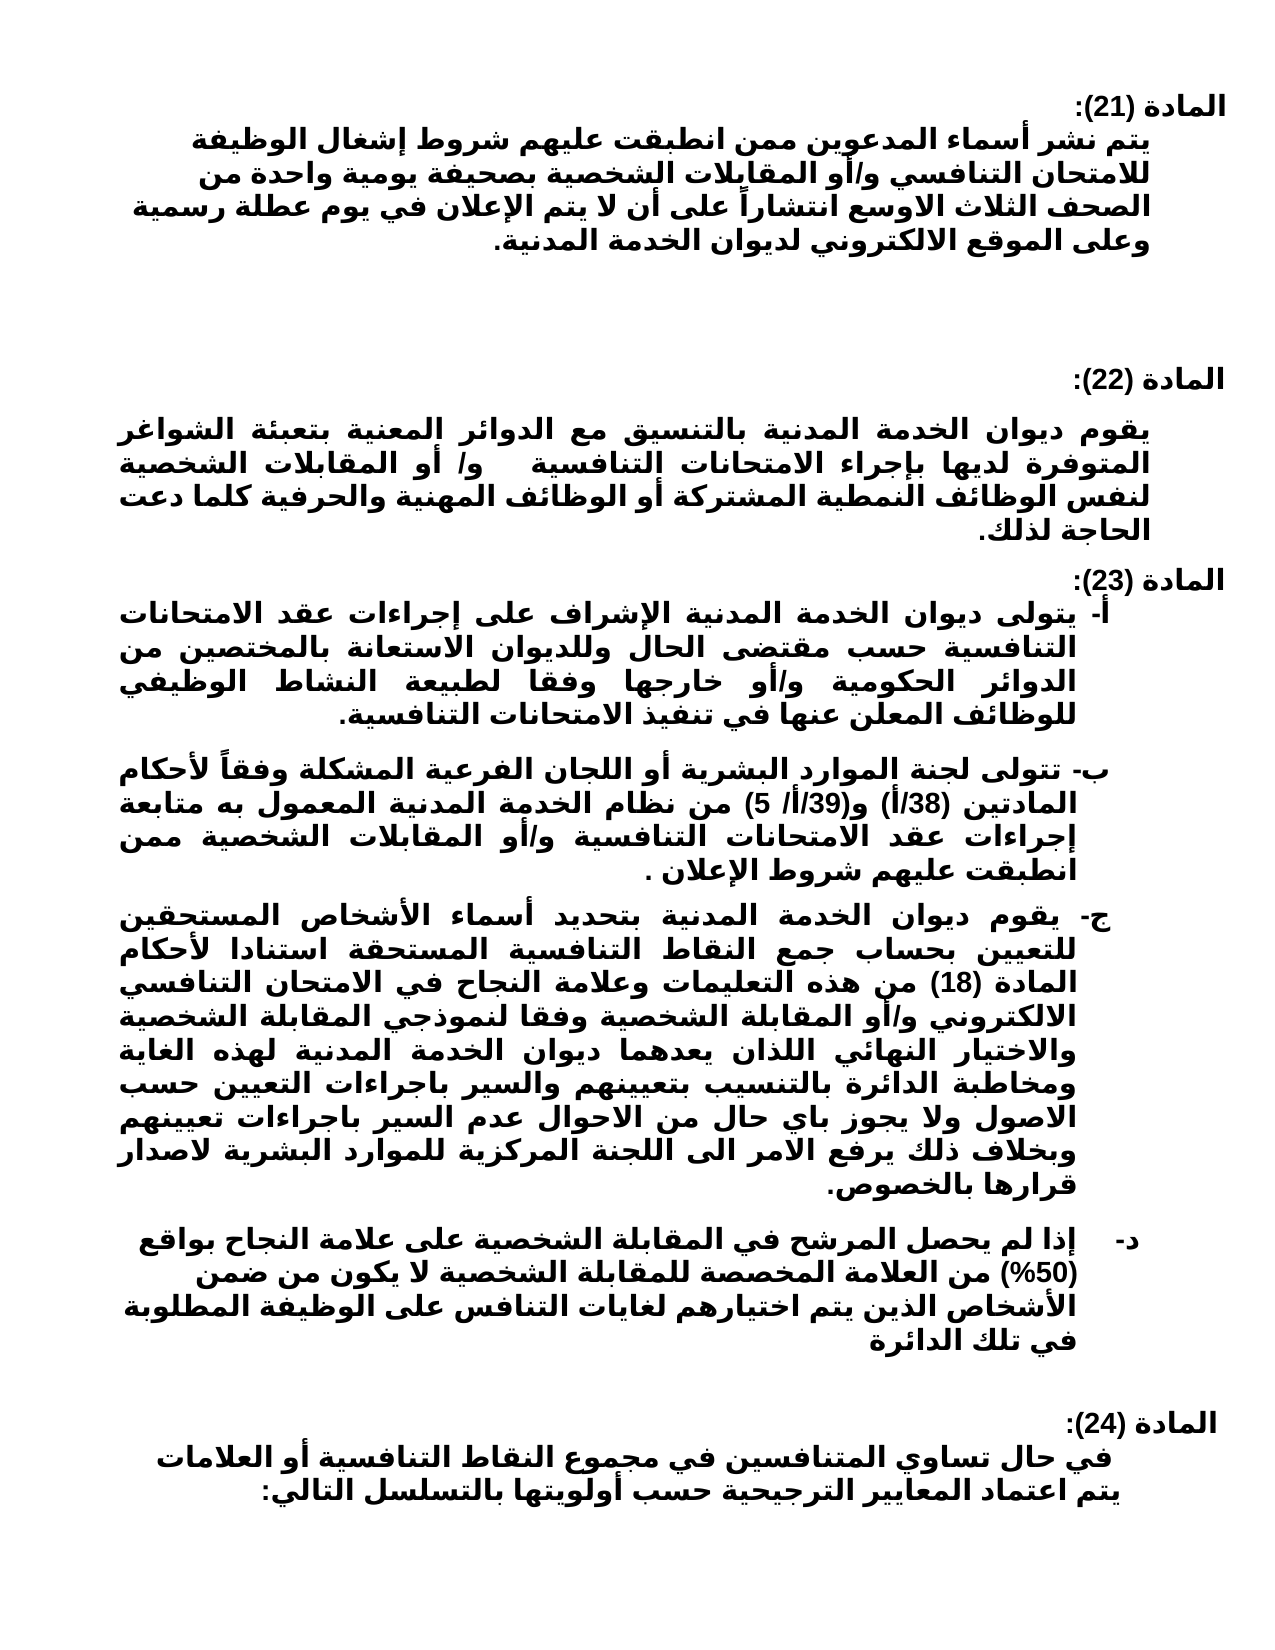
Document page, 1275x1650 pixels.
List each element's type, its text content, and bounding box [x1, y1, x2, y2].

text المادة (24): [118, 1406, 1218, 1440]
text يتم نشر أسماء المدعوين ممن انطبقت عليهم شروط إشغال الوظيفة للامتحان التنافسي و/أو المقابلات الشخصية بصحيفة يومية واحدة من الصحف الثلاث الاوسع انتشاراً على أن لا يتم الإعلان في يوم عطلة رسمية وعلى الموقع الالكتروني لديوان الخدمة المدنية. [118, 122, 1152, 256]
text المادة (23): [118, 563, 1226, 597]
text أ- يتولى ديوان الخدمة المدنية الإشراف على إجراءات عقد الامتحانات التنافسية حسب مقتضى الحال وللديوان الاستعانة بالمختصين من الدوائر الحكومية و/أو خارجها وفقا لطبيعة النشاط الوظيفي للوظائف المعلن عنها في تنفيذ الامتحانات التنافسية. [118, 597, 1111, 731]
text المادة (21): [118, 89, 1227, 122]
text يقوم ديوان الخدمة المدنية بالتنسيق مع الدوائر المعنية بتعبئة الشواغر المتوفرة لديها بإجراء الامتحانات التنافسية و/ أو المقابلات الشخصية لنفس الوظائف النمطية المشتركة أو الوظائف المهنية والحرفية كلما دعت الحاجة لذلك. [118, 412, 1152, 546]
text ج- يقوم ديوان الخدمة المدنية بتحديد أسماء الأشخاص المستحقين للتعيين بحساب جمع النقاط التنافسية المستحقة استنادا لأحكام المادة (18) من هذه التعليمات وعلامة النجاح في الامتحان التنافسي الالكتروني و/أو المقابلة الشخصية وفقا لنموذجي المقابلة الشخصية والاختيار النهائي اللذان يعدهما ديوان الخدمة المدنية لهذه الغاية ومخاطبة الدائرة بالتنسيب بتعيينهم والسير باجراءات التعيين حسب الاصول ولا يجوز باي حال من الاحوال عدم السير باجراءات تعيينهم وبخلاف ذلك يرفع الامر الى اللجنة المركزية للموارد البشرية لاصدار قرارها بالخصوص. [118, 898, 1111, 1200]
text المادة (22): [118, 362, 1226, 396]
list إذا لم يحصل المرشح في المقابلة الشخصية على علامة النجاح بواقع (50%) من العلامة المخصصة للمقابلة الشخصية لا يكون من ضمن الأشخاص الذين يتم اختيارهم لغايات التنافس على الوظيفة المطلوبة في تلك الدائرة [122, 1222, 1115, 1356]
text ب- تتولى لجنة الموارد البشرية أو اللجان الفرعية المشكلة وفقاً لأحكام المادتين (38/أ) و(39/أ/ 5) من نظام الخدمة المدنية المعمول به متابعة إجراءات عقد الامتحانات التنافسية و/أو المقابلات الشخصية ممن انطبقت عليهم شروط الإعلان . [118, 752, 1111, 886]
text في حال تساوي المتنافسين في مجموع النقاط التنافسية أو العلامات يتم اعتماد المعايير الترجيحية حسب أولويتها بالتسلسل التالي: [118, 1440, 1122, 1507]
